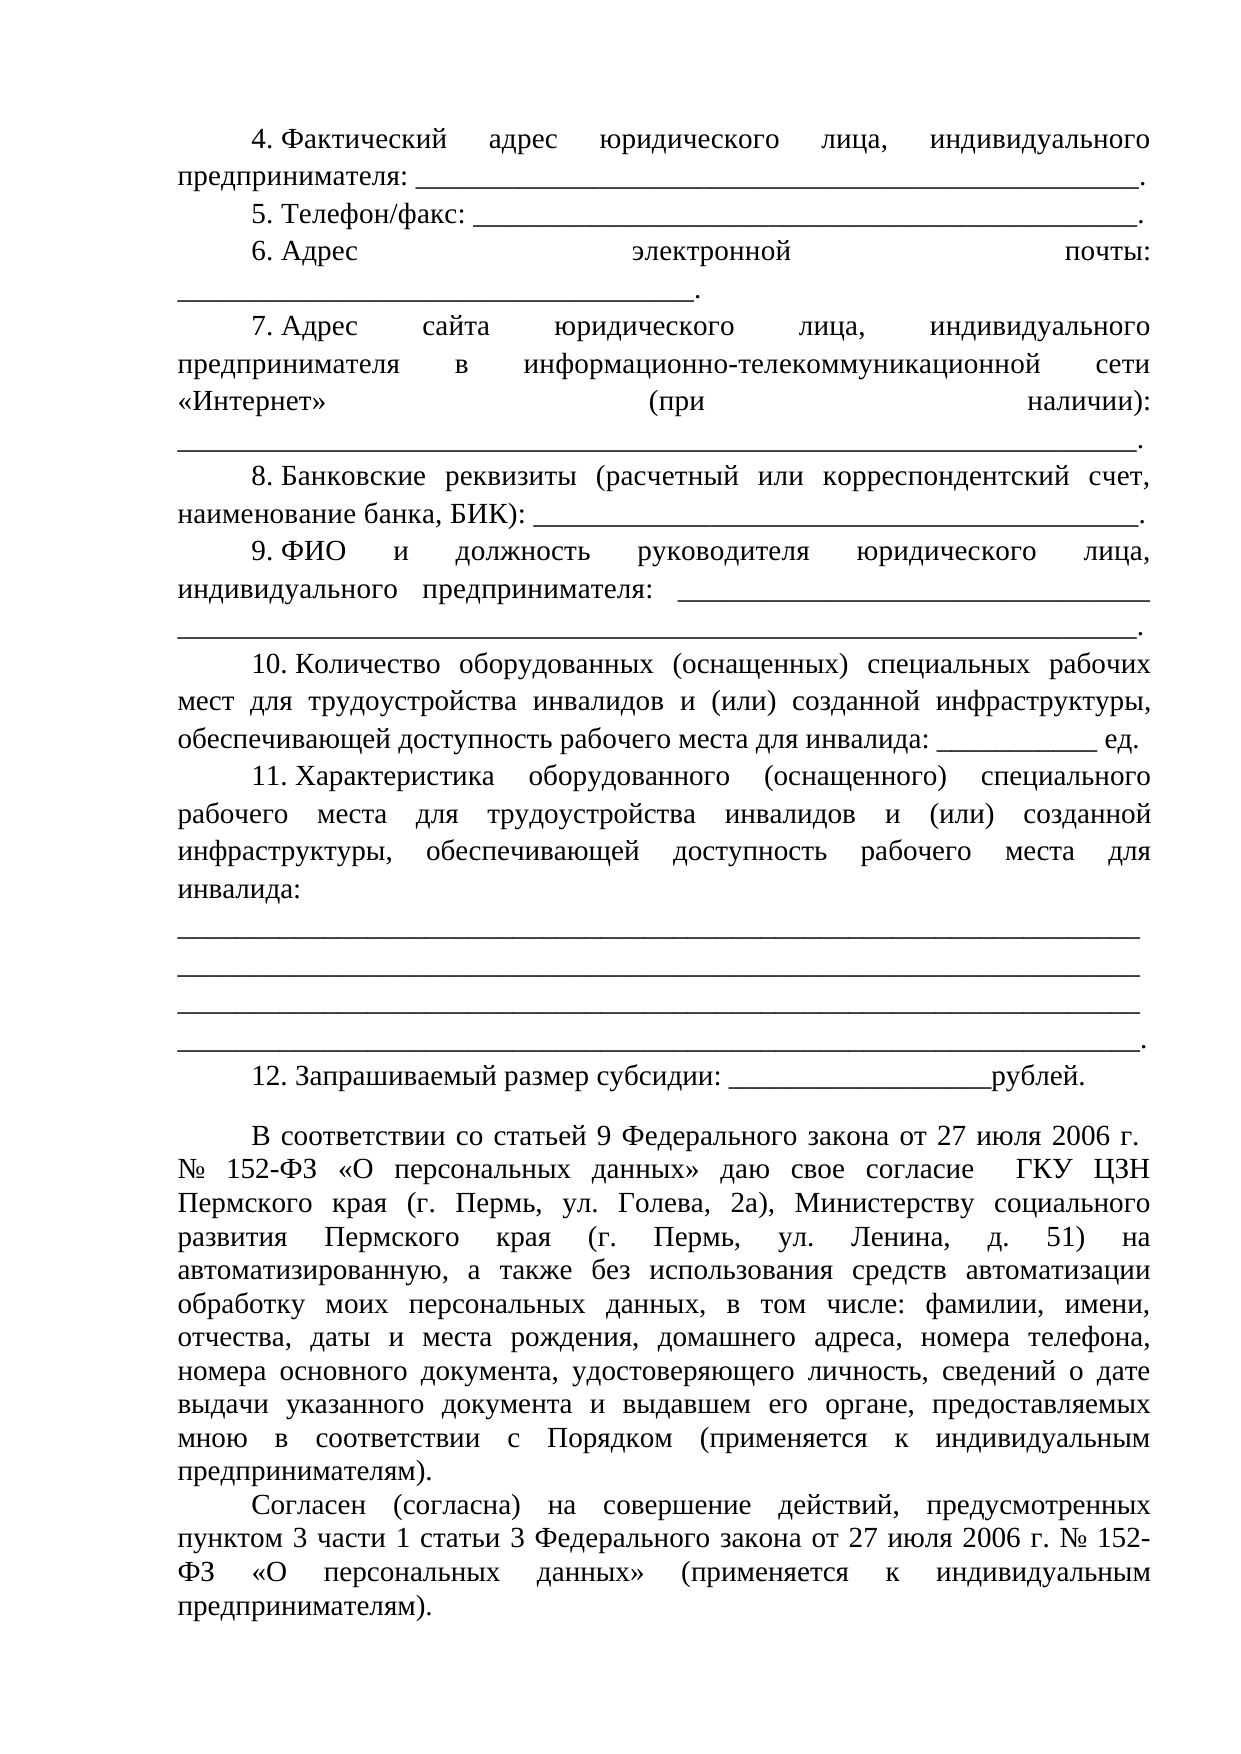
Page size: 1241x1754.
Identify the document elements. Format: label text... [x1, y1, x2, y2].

text 11. Характеристика оборудованного (оснащенного) специального рабочего места для трудоустройства инвалидов и (или) созданной инфраструктуры, обеспечивающей доступность рабочего места для инвалида: ________________________________________________________________________________________________________________________________________________________________________________________________________________________________________________________________________. [177, 756, 1152, 1056]
text Согласен (согласна) на совершение действий, предусмотренных пунктом 3 части 1 статьи 3 Федерального закона от 27 июля 2006 г. № 152-ФЗ «О персональных данных» (применяется к индивидуальным предпринимателям). [177, 1487, 1152, 1621]
text 4. Фактический адрес юридического лица, индивидуального предпринимателя: _________________________________________________. [177, 118, 1152, 193]
text 6. Адрес электронной почты: ___________________________________. [177, 231, 1152, 306]
text 9. ФИО и должность руководителя юридического лица, индивидуального предпринимателя: ________________________________ _________________________________________________________________. [177, 531, 1152, 643]
text В соответствии со статьей 9 Федерального закона от 27 июля 2006 г. № 152-ФЗ «О персональных данных» даю свое согласие ГКУ ЦЗН Пермского края (г. Пермь, ул. Голева, 2а), Министерству социального развития Пермского края (г. Пермь, ул. Ленина, д. 51) на автоматизированную, а также без использования средств автоматизации обработку моих персональных данных, в том числе: фамилии, имени, отчества, даты и места рождения, домашнего адреса, номера телефона, номера основного документа, удостоверяющего личность, сведений о дате выдачи указанного документа и выдавшем его органе, предоставляемых мною в соответствии с Порядком (применяется к индивидуальным предпринимателям). [177, 1118, 1152, 1487]
text 7. Адрес сайта юридического лица, индивидуального предпринимателя в информационно-телекоммуникационной сети «Интернет» (при наличии): _________________________________________________________________. [177, 306, 1152, 456]
text 10. Количество оборудованных (оснащенных) специальных рабочих мест для трудоустройства инвалидов и (или) созданной инфраструктуры, обеспечивающей доступность рабочего места для инвалида: ___________ ед. [177, 643, 1152, 756]
text 12. Запрашиваемый размер субсидии: __________________рублей. [177, 1056, 1152, 1093]
text 8. Банковские реквизиты (расчетный или корреспондентский счет, наименование банка, БИК): _________________________________________. [177, 456, 1152, 531]
text 5. Телефон/факс: _____________________________________________. [177, 193, 1152, 231]
